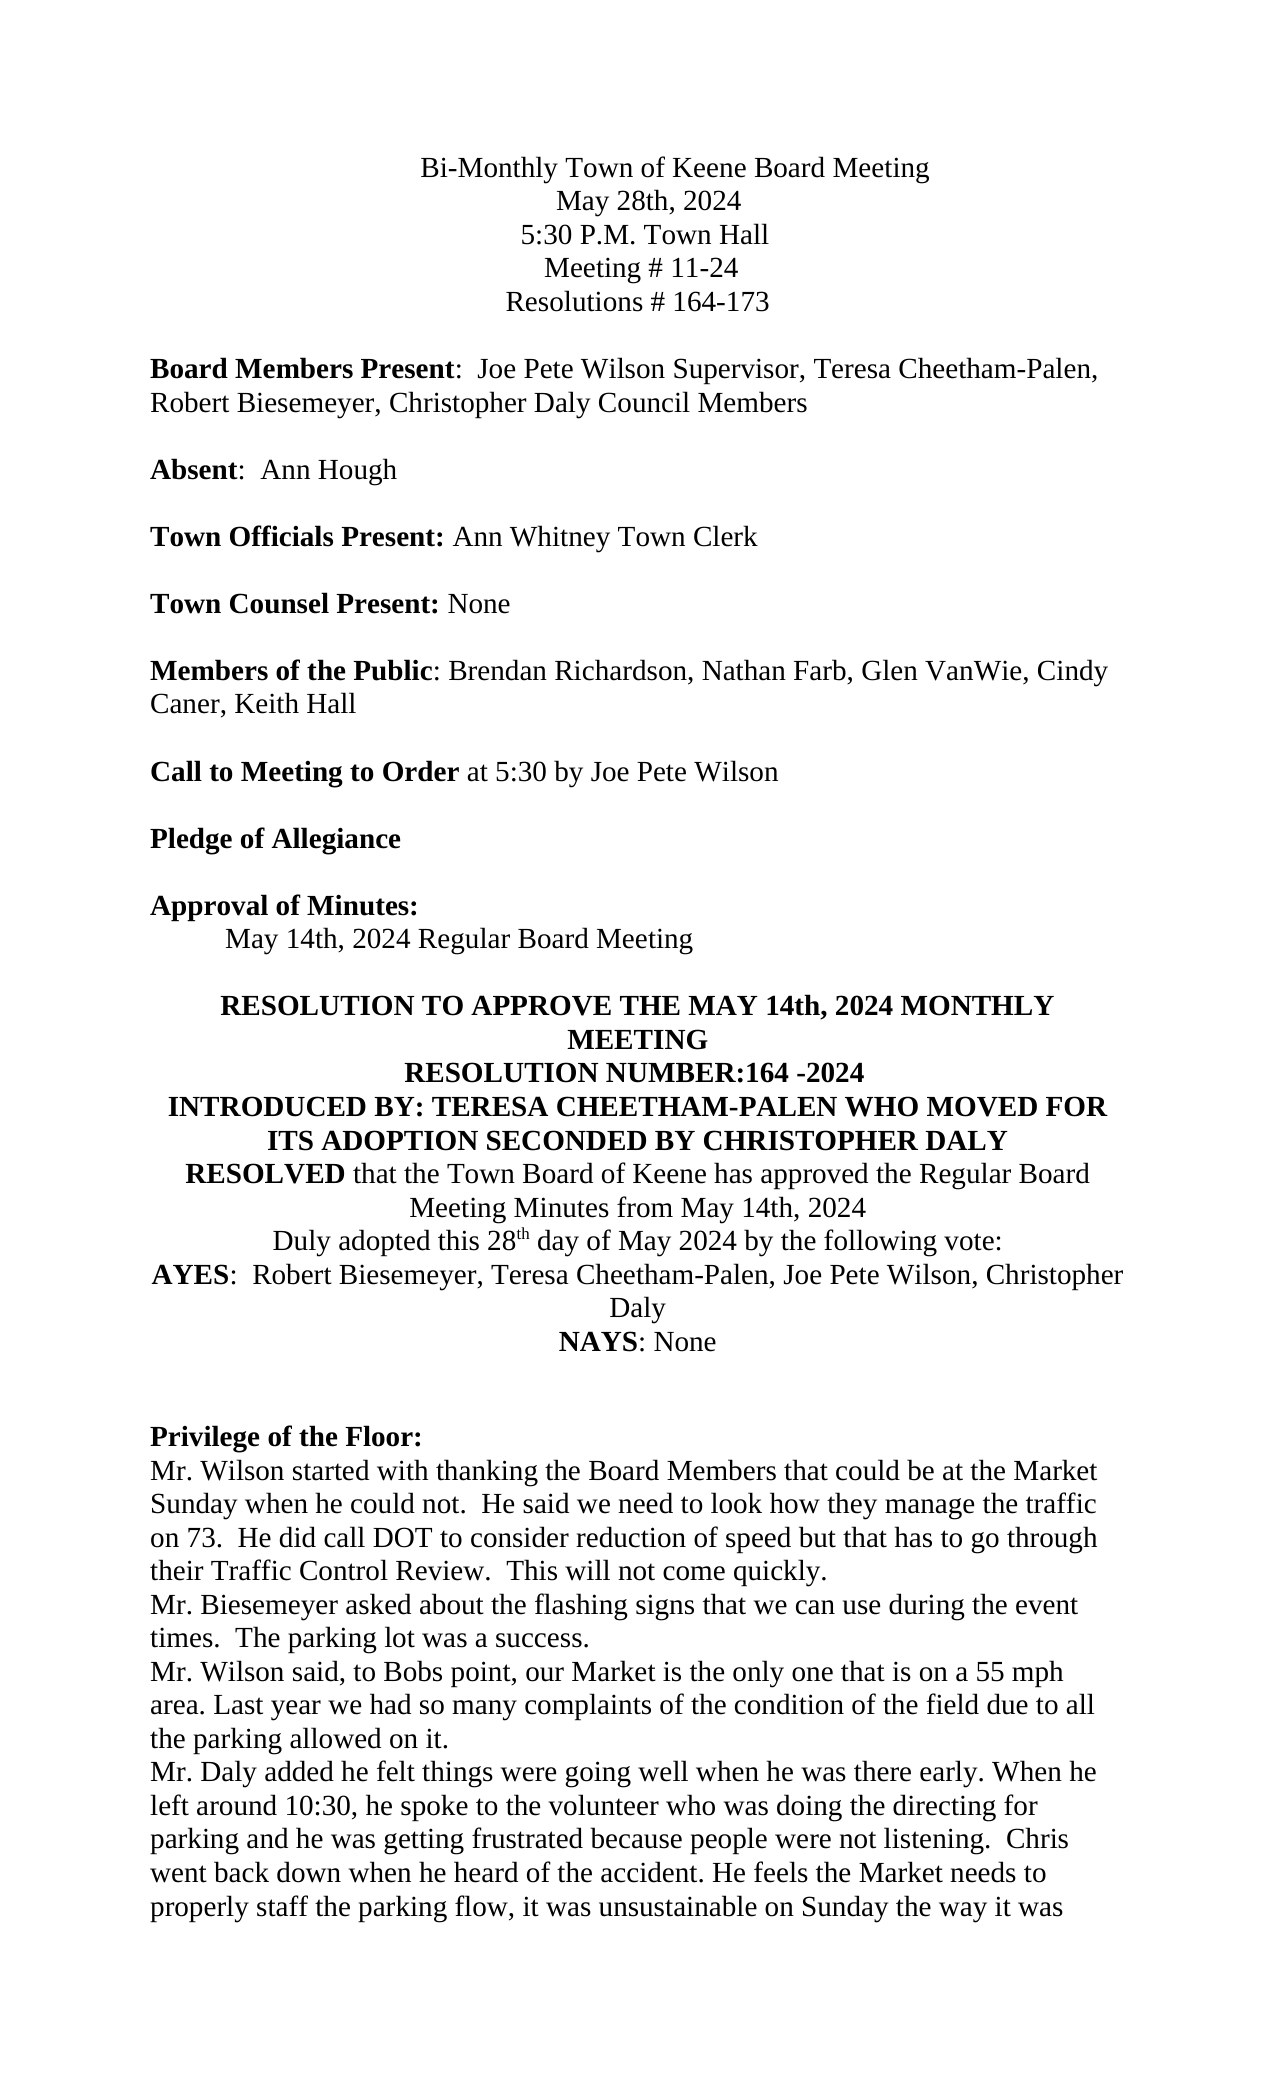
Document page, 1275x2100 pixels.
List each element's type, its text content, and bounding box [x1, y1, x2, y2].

text Board Members Present: Joe Pete Wilson Supervisor, Teresa Cheetham-Palen, Robert Biesemeyer, Christopher Daly Council Members [150, 351, 1125, 418]
text May 28th, 2024 [150, 183, 1125, 217]
text Bi-Monthly Town of Keene Board Meeting [150, 150, 1125, 183]
text Resolutions # 164-173 [150, 284, 1125, 318]
text Privilege of the Floor: [150, 1419, 1125, 1453]
text Duly adopted this 28th day of May 2024 by the following vote: [150, 1223, 1125, 1257]
text Town Counsel Present: None [150, 586, 1125, 619]
text RESOLVED that the Town Board of Keene has approved the Regular Board Meeting Minutes from May 14th, 2024 [150, 1156, 1125, 1223]
text Members of the Public: Brendan Richardson, Nathan Farb, Glen VanWie, Cindy Caner, Keith Hall [150, 653, 1125, 720]
text May 14th, 2024 Regular Board Meeting [150, 921, 1125, 955]
text Mr. Biesemeyer asked about the flashing signs that we can use during the event times. The parking lot was a success. [150, 1587, 1125, 1654]
text INTRODUCED BY: TERESA CHEETHAM-PALEN WHO MOVED FOR ITS ADOPTION SECONDED BY CHRISTOPHER DALY [150, 1089, 1125, 1156]
text RESOLUTION TO APPROVE THE MAY 14th, 2024 MONTHLY MEETING [150, 988, 1125, 1056]
text AYES: Robert Biesemeyer, Teresa Cheetham-Palen, Joe Pete Wilson, Christopher Daly [150, 1257, 1125, 1324]
text Mr. Wilson said, to Bobs point, our Market is the only one that is on a 55 mph area. Last year we had so many complaints of the condition of the field due to all the parking allowed on it. [150, 1654, 1125, 1754]
text RESOLUTION NUMBER:164 -2024 [375, 1056, 1125, 1089]
text Absent: Ann Hough [150, 452, 1125, 485]
text Mr. Wilson started with thanking the Board Members that could be at the Market Sunday when he could not. He said we need to look how they manage the traffic on 73. He did call DOT to consider reduction of speed but that has to go through their Traffic Control Review. This will not come quickly. [150, 1453, 1125, 1587]
text Call to Meeting to Order at 5:30 by Joe Pete Wilson [150, 754, 1125, 787]
text Approval of Minutes: [150, 888, 1125, 921]
text Pledge of Allegiance [150, 821, 1125, 854]
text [150, 1754, 1125, 1922]
text Meeting # 11-24 [150, 251, 1125, 284]
text 5:30 P.M. Town Hall [150, 217, 1125, 251]
text Town Officials Present: Ann Whitney Town Clerk [150, 519, 1125, 552]
text NAYS: None [150, 1324, 1125, 1357]
